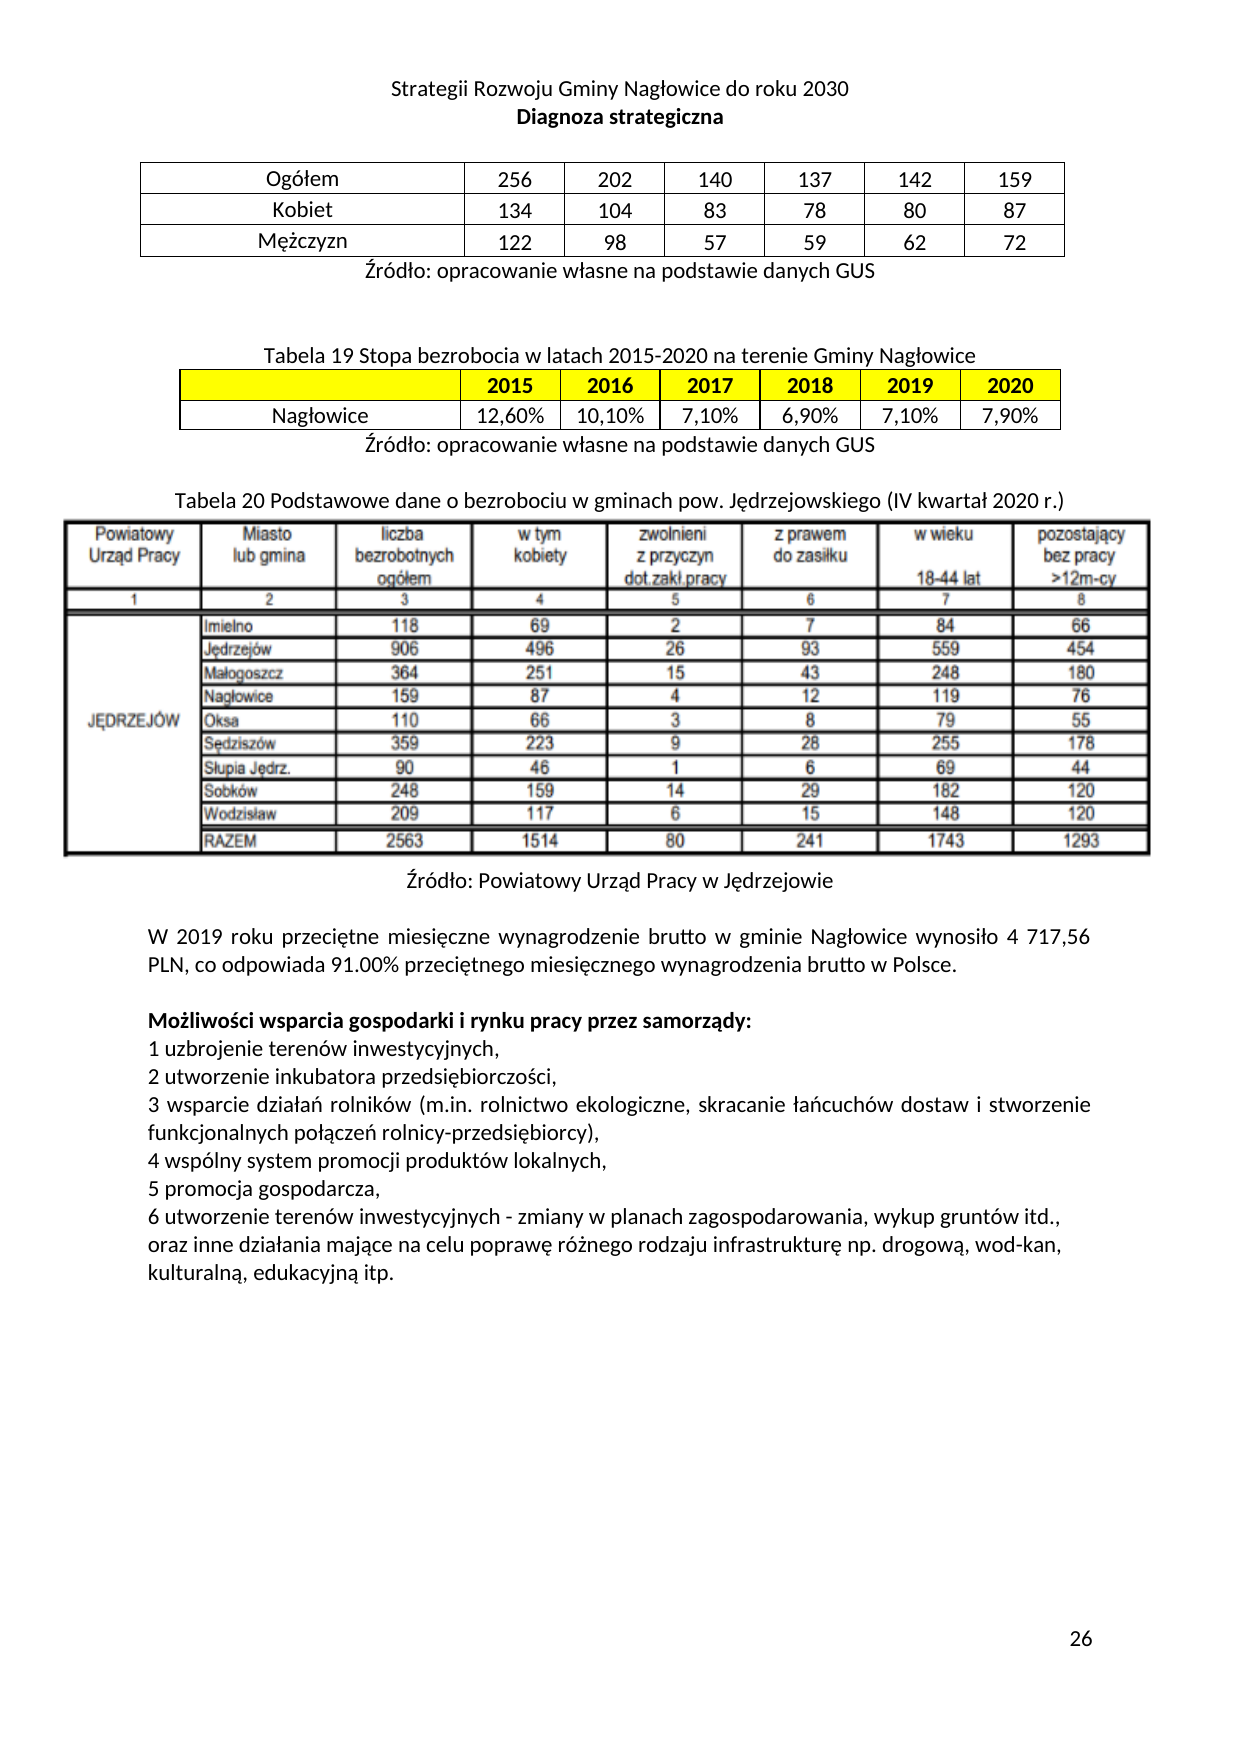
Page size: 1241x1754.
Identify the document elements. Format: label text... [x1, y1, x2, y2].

table_cell 104 [565, 194, 664, 224]
picture [59, 514, 1182, 866]
text Źródło: opracowanie własne na podstawie danych GUS [148, 257, 1092, 285]
table_cell 142 [865, 163, 964, 193]
table_header 2015 [461, 370, 560, 400]
table_header 2018 [761, 370, 860, 400]
table_cell 256 [465, 163, 564, 193]
text Tabela 19 Stopa bezrobocia w latach 2015-2020 na terenie Gminy Nagłowice [148, 341, 1092, 369]
table_cell Ogółem [141, 163, 464, 193]
table_cell Kobiet [141, 194, 464, 224]
table_cell Mężczyzn [141, 225, 464, 256]
table_cell 122 [465, 225, 564, 256]
text 3 wsparcie działań rolników (m.in. rolnictwo ekologiczne, skracanie łańcuchów dostaw i stworzenie funkcjonalnych połączeń rolnicy-przedsiębiorcy), [148, 1090, 1092, 1146]
table_header 2019 [861, 370, 960, 400]
table_header 2016 [561, 370, 659, 400]
table_header [181, 370, 460, 400]
table_header 2017 [661, 370, 759, 400]
text 1 uzbrojenie terenów inwestycyjnych, [148, 1034, 1092, 1062]
text Źródło: opracowanie własne na podstawie danych GUS [148, 430, 1092, 458]
table_cell 57 [665, 225, 764, 256]
table_cell 137 [765, 163, 864, 193]
table_cell Nagłowice [181, 401, 460, 429]
table_cell 140 [665, 163, 764, 193]
text 5 promocja gospodarcza, [148, 1174, 1092, 1202]
table_cell 72 [965, 225, 1064, 256]
table_cell 202 [565, 163, 664, 193]
table_cell 80 [865, 194, 964, 224]
table_cell 6,90% [761, 401, 860, 429]
table_cell 62 [865, 225, 964, 256]
text oraz inne działania mające na celu poprawę różnego rodzaju infrastrukturę np. drogową, wod-kan, kulturalną, edukacyjną itp. [148, 1230, 1092, 1286]
table_cell 59 [765, 225, 864, 256]
table_header 2020 [961, 370, 1060, 400]
table_cell 134 [465, 194, 564, 224]
text 6 utworzenie terenów inwestycyjnych - zmiany w planach zagospodarowania, wykup gruntów itd., [148, 1202, 1092, 1230]
text Tabela 20 Podstawowe dane o bezrobociu w gminach pow. Jędrzejowskiego (IV kwartał 2020 r.) [148, 486, 1092, 514]
table_cell 83 [665, 194, 764, 224]
text 2 utworzenie inkubatora przedsiębiorczości, [148, 1062, 1092, 1090]
text Źródło: Powiatowy Urząd Pracy w Jędrzejowie [148, 866, 1092, 894]
table_cell 7,90% [961, 401, 1060, 429]
table_cell 159 [965, 163, 1064, 193]
table_cell 12,60% [461, 401, 560, 429]
table_cell 87 [965, 194, 1064, 224]
table_cell 98 [565, 225, 664, 256]
table_cell 7,10% [661, 401, 759, 429]
text W 2019 roku przeciętne miesięczne wynagrodzenie brutto w gminie Nagłowice wynosiło 4 717,56 PLN, co odpowiada 91.00% przeciętnego miesięcznego wynagrodzenia brutto w Polsce. [148, 922, 1092, 978]
text Możliwości wsparcia gospodarki i rynku pracy przez samorządy: [148, 1006, 1092, 1034]
table_cell 10,10% [561, 401, 659, 429]
table_cell 7,10% [861, 401, 960, 429]
text 4 wspólny system promocji produktów lokalnych, [148, 1146, 1092, 1174]
table_cell 78 [765, 194, 864, 224]
